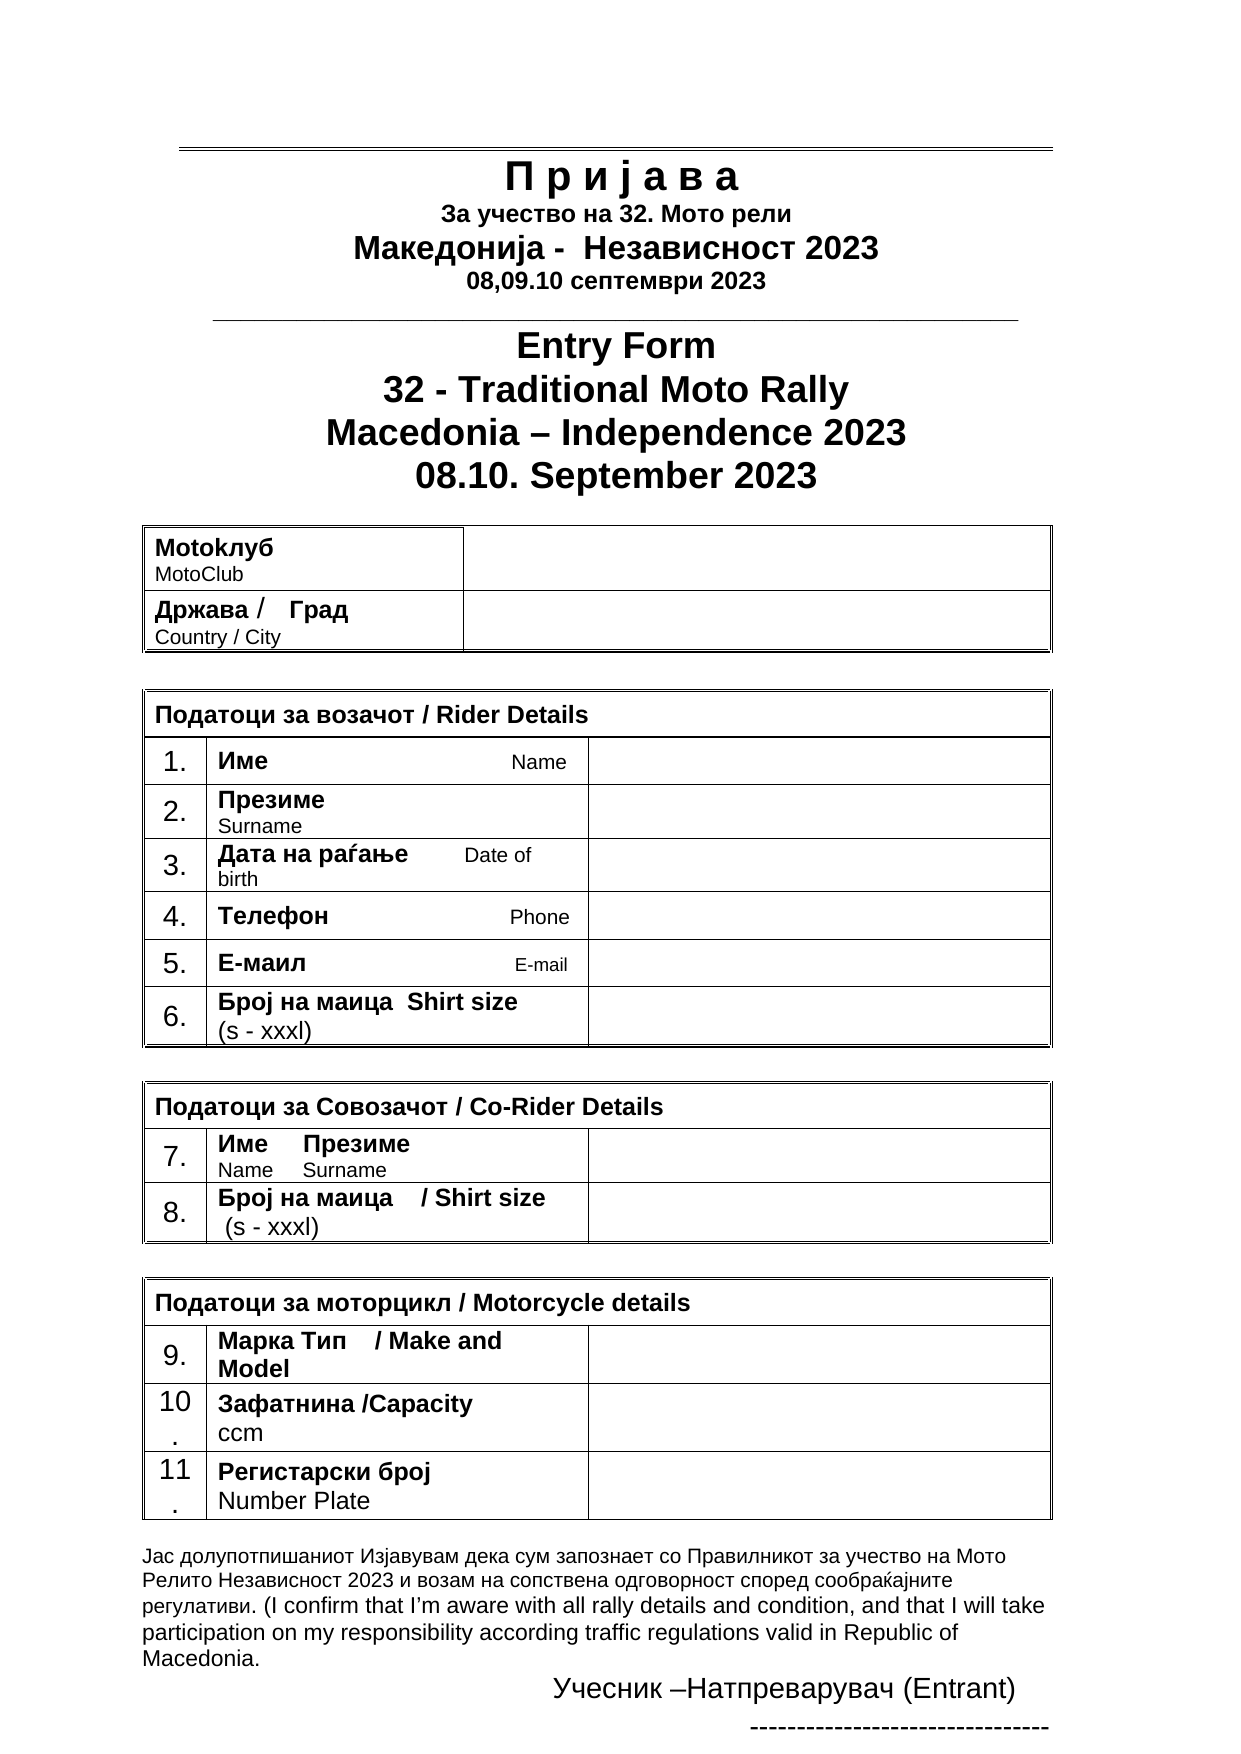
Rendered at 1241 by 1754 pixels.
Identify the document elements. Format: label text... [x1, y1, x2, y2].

text Entry Form [179, 324, 1053, 367]
table_cell [143, 1241, 1051, 1277]
table_cell Број на маица / Shirt size (s - xxxl) [207, 1183, 588, 1241]
text Јас долупотпишаниот Изјавувам дека сум запознает со Правилникот за учество на Мото Релито Независност 2023 и возам на сопствена одговорност според сообраќајните регулативи. (I confirm that I’m aware with all rally details and condition, and that I will take participation on my responsibility according traffic regulations valid in Republic of Macedonia. [142, 1544, 1053, 1671]
table_header [464, 526, 1050, 590]
table_cell [589, 1326, 1050, 1383]
table_cell 6. [145, 987, 206, 1044]
table_cell Телефон Phone [207, 892, 588, 938]
table_cell 4. [145, 892, 206, 938]
table_cell [589, 1384, 1050, 1451]
table_cell Е-маил E-mail [207, 940, 588, 986]
table_cell Регистарски број Number Plate [207, 1452, 588, 1519]
table_cell 1. [145, 738, 206, 784]
table_cell [589, 839, 1050, 891]
table_cell Дата на раѓање Date of birth [207, 839, 588, 891]
table_cell 2. [145, 785, 206, 837]
text 32 - Traditional Moto Rally [179, 367, 1053, 410]
text -------------------------------- [179, 1705, 1053, 1744]
table_cell Име Презиме Name Surname [207, 1129, 588, 1182]
table_cell 8. [145, 1183, 206, 1241]
table_cell [143, 1044, 1051, 1081]
text За учество на 32. Мото рели [179, 199, 1053, 228]
table_cell [464, 591, 1050, 649]
table_cell [589, 987, 1050, 1044]
table_cell Презиме Surname [207, 785, 588, 837]
table_cell 9. [145, 1326, 206, 1383]
table_cell 11. [145, 1452, 206, 1519]
text 08,09.10 септември 2023 [179, 266, 1053, 295]
table_cell 7. [145, 1129, 206, 1182]
text 08.10. September 2023 [179, 453, 1053, 496]
table_cell 3. [145, 839, 206, 891]
table_cell Податоци за возачот / Rider Details [143, 689, 1051, 736]
table_header Motokлуб MotoClub [145, 528, 463, 590]
table_cell [589, 1452, 1050, 1519]
table_cell [589, 892, 1050, 938]
table_cell Име Name [207, 738, 588, 784]
table_cell Податоци за моторцикл / Motorcycle details [143, 1277, 1051, 1324]
table_cell Марка Тип / Make and Model [207, 1326, 588, 1383]
table_cell Зафатнина /Capacity ccm [207, 1384, 588, 1451]
table_cell 5. [145, 940, 206, 986]
table_cell [589, 1183, 1050, 1241]
table_cell Број на маица Shirt size (s - xxxl) [207, 987, 588, 1044]
table_cell Држава / Град Country / City [145, 591, 463, 649]
table_cell 10. [145, 1384, 206, 1451]
text Macedonia – Independence 2023 [179, 410, 1053, 453]
table_cell [143, 649, 1051, 689]
table_cell [589, 940, 1050, 986]
text Учесник –Натпреварувач (Entrant) [179, 1671, 1053, 1705]
text __________________________________________________________ [179, 295, 1053, 324]
table_cell [589, 1129, 1050, 1182]
table_cell [589, 785, 1050, 837]
text П р и ј а в а [367, 151, 1053, 199]
text Македонија - Независност 2023 [179, 228, 1053, 266]
table_cell Податоци за Совозачот / Co-Rider Details [143, 1081, 1051, 1128]
table_cell [589, 738, 1050, 784]
